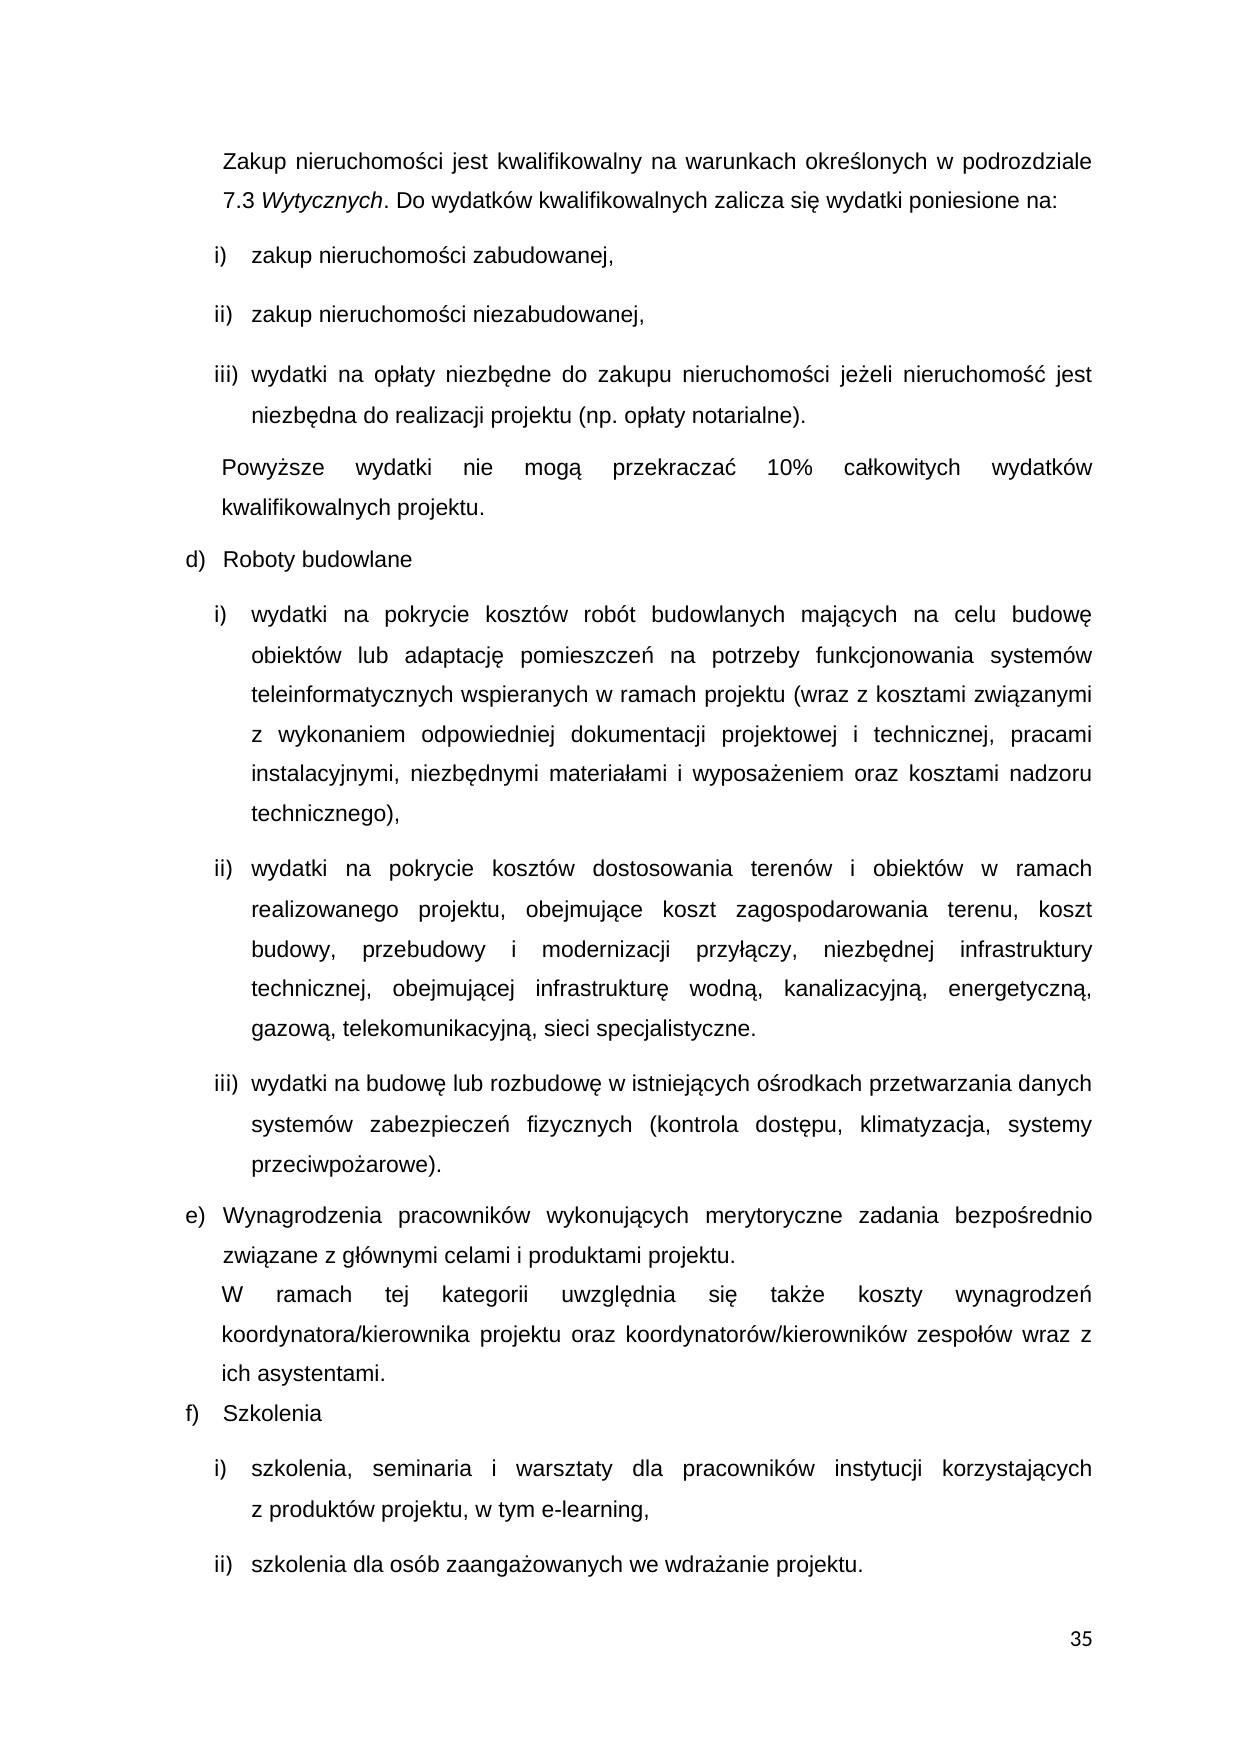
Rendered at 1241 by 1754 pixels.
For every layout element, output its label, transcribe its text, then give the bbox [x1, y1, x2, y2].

text Powyższe wydatki nie mogą przekraczać 10% całkowitych wydatków kwalifikowalnych projektu. [221, 454, 1093, 520]
list Szkolenia [185, 1400, 1093, 1426]
list wydatki na budowę lub rozbudowę w istniejących ośrodkach przetwarzania danych systemów zabezpieczeń fizycznych (kontrola dostępu, klimatyzacja, systemy przeciwpożarowe). [213, 1067, 1093, 1177]
list zakup nieruchomości niezabudowanej, [213, 298, 1093, 330]
list szkolenia, seminaria i warsztaty dla pracowników instytucji korzystających z produktów projektu, w tym e-learning, [213, 1452, 1093, 1523]
text W ramach tej kategorii uwzględnia się także koszty wynagrodzeń koordynatora/kierownika projektu oraz koordynatorów/kierowników zespołów wraz z ich asystentami. [221, 1281, 1093, 1387]
list Zakup nieruchomości jest kwalifikowalny na warunkach określonych w podrozdziale 7.3 Wytycznych. Do wydatków kwalifikowalnych zalicza się wydatki poniesione na: [223, 148, 1093, 213]
list wydatki na pokrycie kosztów robót budowlanych mających na celu budowę obiektów lub adaptację pomieszczeń na potrzeby funkcjonowania systemów teleinformatycznych wspieranych w ramach projektu (wraz z kosztami związanymi z wykonaniem odpowiedniej dokumentacji projektowej i technicznej, pracami instalacyjnymi, niezbędnymi materiałami i wyposażeniem oraz kosztami nadzoru technicznego), [213, 598, 1093, 826]
list Roboty budowlane [185, 546, 1093, 572]
list wydatki na pokrycie kosztów dostosowania terenów i obiektów w ramach realizowanego projektu, obejmujące koszt zagospodarowania terenu, koszt budowy, przebudowy i modernizacji przyłączy, niezbędnej infrastruktury technicznej, obejmującej infrastrukturę wodną, kanalizacyjną, energetyczną, gazową, telekomunikacyjną, sieci specjalistyczne. [213, 852, 1093, 1041]
list wydatki na opłaty niezbędne do zakupu nieruchomości jeżeli nieruchomość jest niezbędna do realizacji projektu (np. opłaty notarialne). [213, 358, 1093, 428]
list zakup nieruchomości zabudowanej, [213, 239, 1093, 270]
list szkolenia dla osób zaangażowanych we wdrażanie projektu. [213, 1548, 1093, 1579]
list Wynagrodzenia pracowników wykonujących merytoryczne zadania bezpośrednio związane z głównymi celami i produktami projektu. [185, 1202, 1093, 1268]
